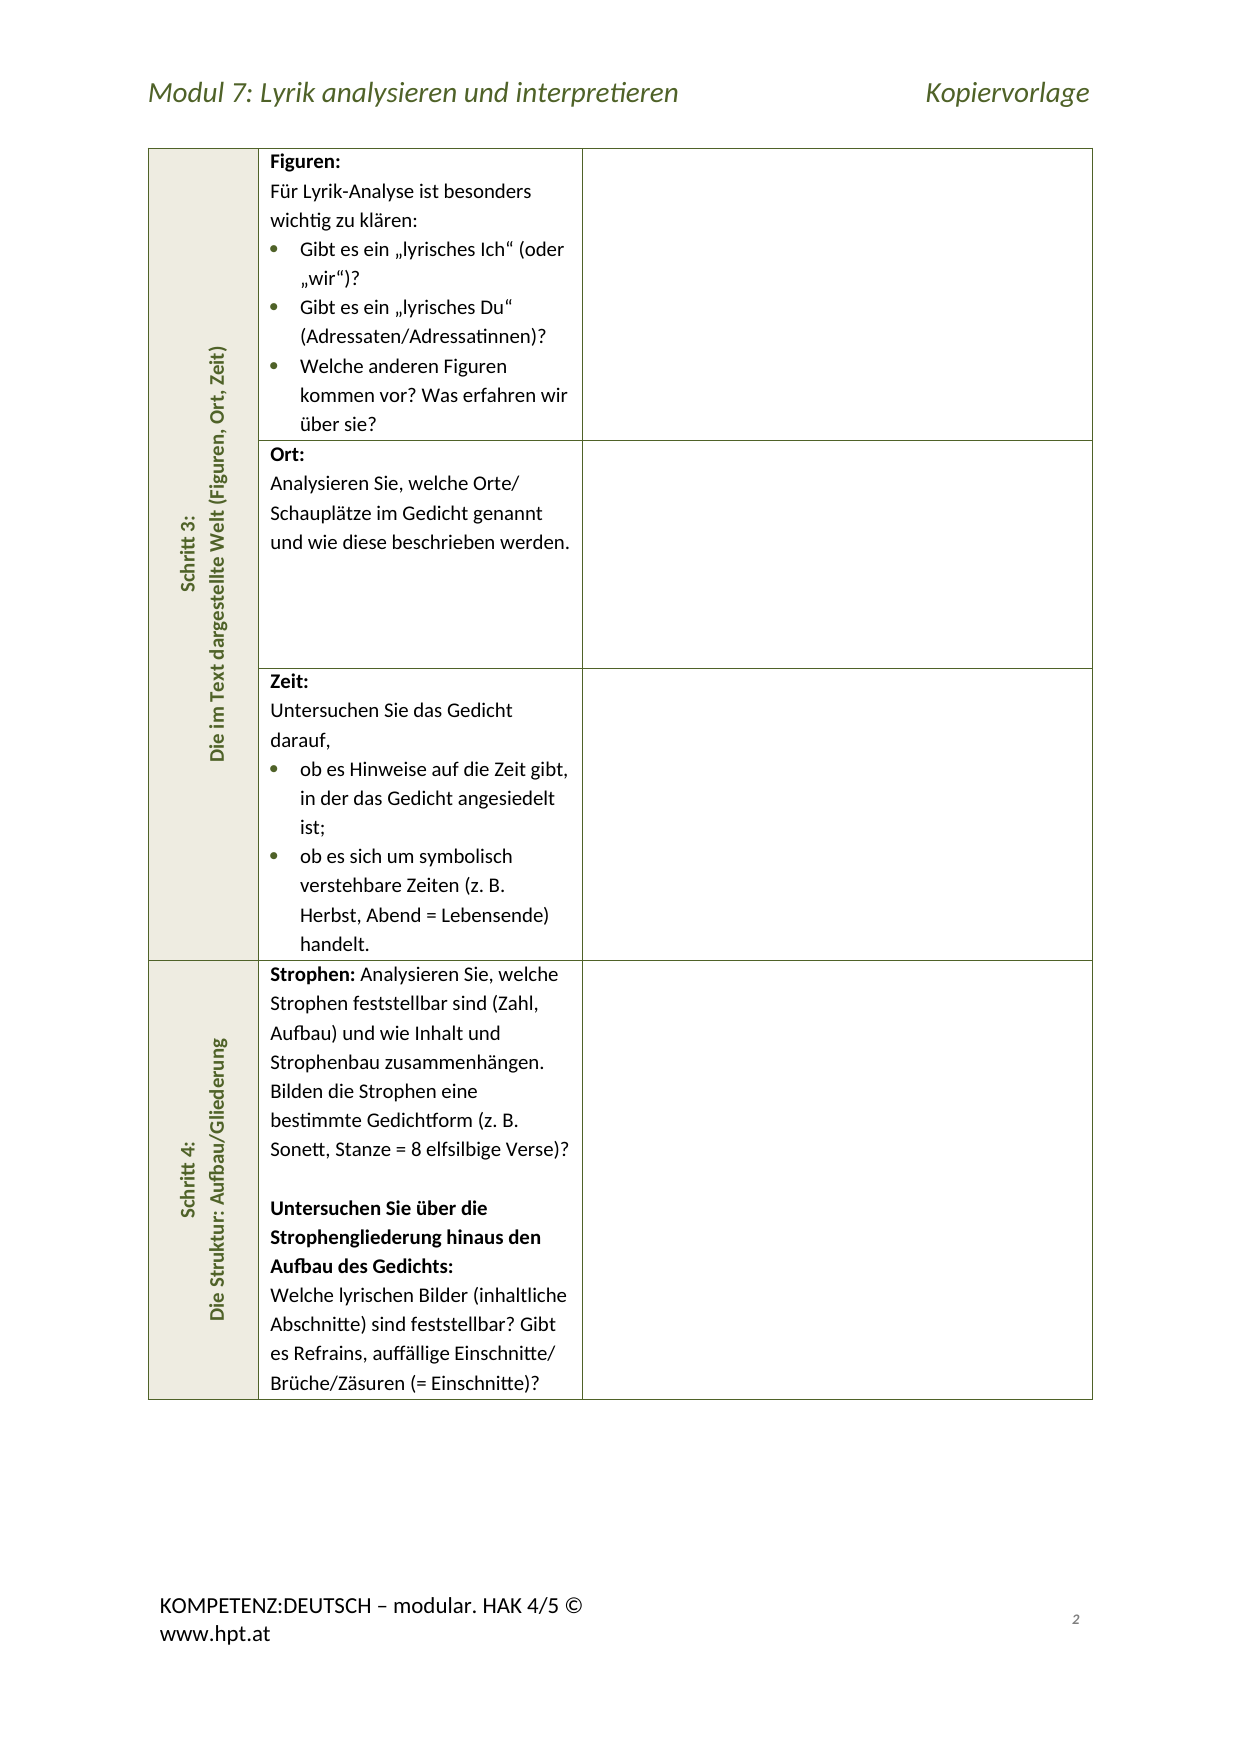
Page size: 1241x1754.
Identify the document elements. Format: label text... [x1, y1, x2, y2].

table_cell [583, 961, 1092, 1399]
table_cell Schritt 4: Die Struktur: Aufbau/Gliederung [149, 961, 258, 1399]
table_header Schritt 3: Die im Text dargestellte Welt (Figuren, Ort, Zeit) [149, 149, 258, 960]
table_cell Strophen: Analysieren Sie, welche Strophen feststellbar sind (Zahl, Aufbau) und wie Inhalt und Strophenbau zusammenhängen. Bilden die Strophen eine bestimmte Gedichtform (z. B. Sonett, Stanze = 8 elfsilbige Verse)? Untersuchen Sie über die Strophengliederung hinaus den Aufbau des Gedichts: Welche lyrischen Bilder (inhaltliche Abschnitte) sind feststellbar? Gibt es Refrains, auffällige Einschnitte/ Brüche/Zäsuren (= Einschnitte)? [259, 961, 582, 1399]
table_cell [583, 669, 1092, 960]
table_cell Ort: Analysieren Sie, welche Orte/ Schauplätze im Gedicht genannt und wie diese beschrieben werden. [259, 441, 582, 667]
table_header Figuren: Für Lyrik-Analyse ist besonders wichtig zu klären: Gibt es ein „lyrisches Ich“ (oder „wir“)? Gibt es ein „lyrisches Du“ (Adressaten/Adressatinnen)? Welche anderen Figuren kommen vor? Was erfahren wir über sie? [259, 149, 582, 440]
table_cell [583, 441, 1092, 667]
table_cell Zeit: Untersuchen Sie das Gedicht darauf, ob es Hinweise auf die Zeit gibt, in der das Gedicht angesiedelt ist; ob es sich um symbolisch verstehbare Zeiten (z. B. Herbst, Abend = Lebensende) handelt. [259, 669, 582, 960]
table_header [583, 149, 1092, 440]
